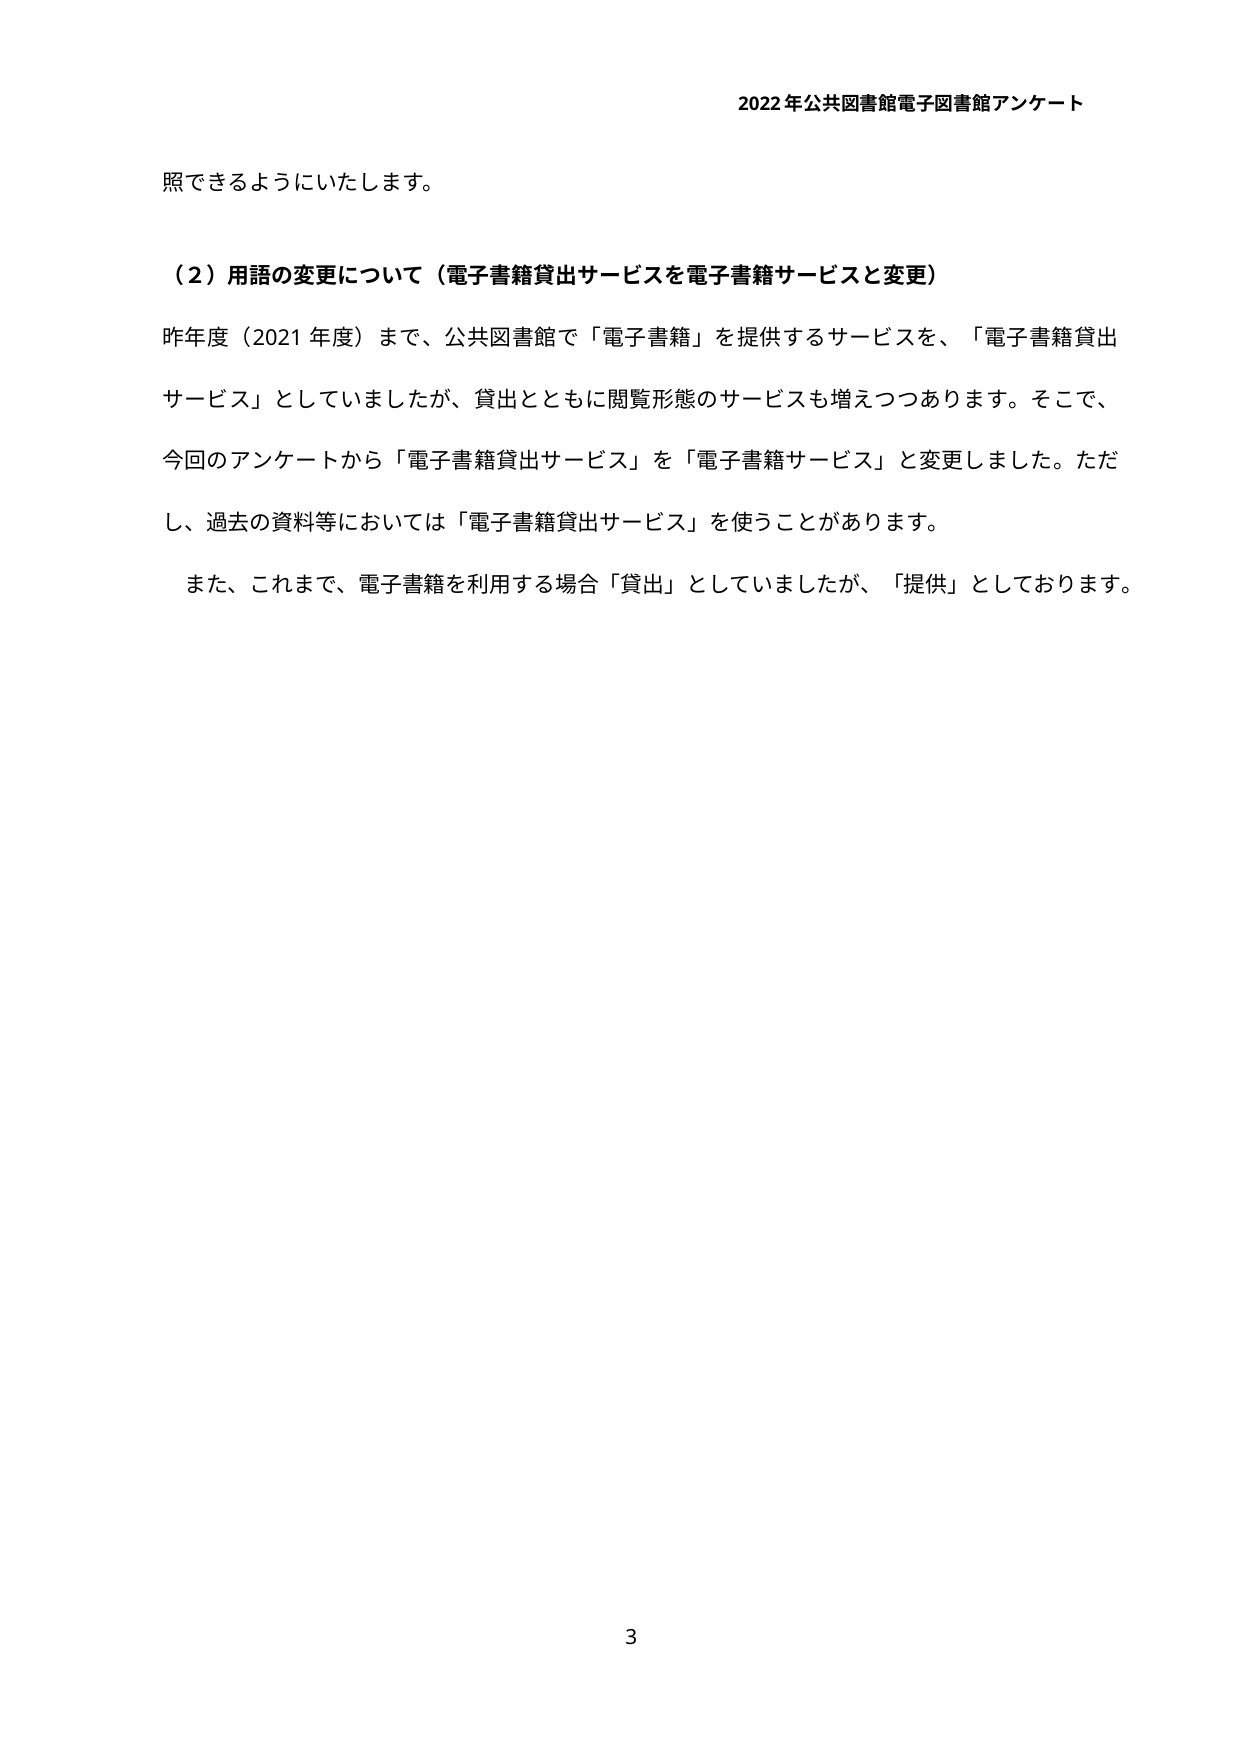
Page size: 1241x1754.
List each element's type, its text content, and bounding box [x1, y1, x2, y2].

text （２）用語の変更について（電子書籍貸出サービスを電子書籍サービスと変更） [162, 243, 1122, 304]
text また、これまで、電子書籍を利用する場合「貸出」としていましたが、「提供」としております。 [162, 552, 1122, 614]
text 昨年度（2021 年度）まで、公共図書館で「電子書籍」を提供するサービスを、「電子書籍貸出サービス」としていましたが、貸出とともに閲覧形態のサービスも増えつつあります。そこで、今回のアンケートから「電子書籍貸出サービス」を「電子書籍サービス」と変更しました。ただし、過去の資料等においては「電子書籍貸出サービス」を使うことがあります。 [162, 304, 1122, 552]
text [162, 150, 1122, 212]
